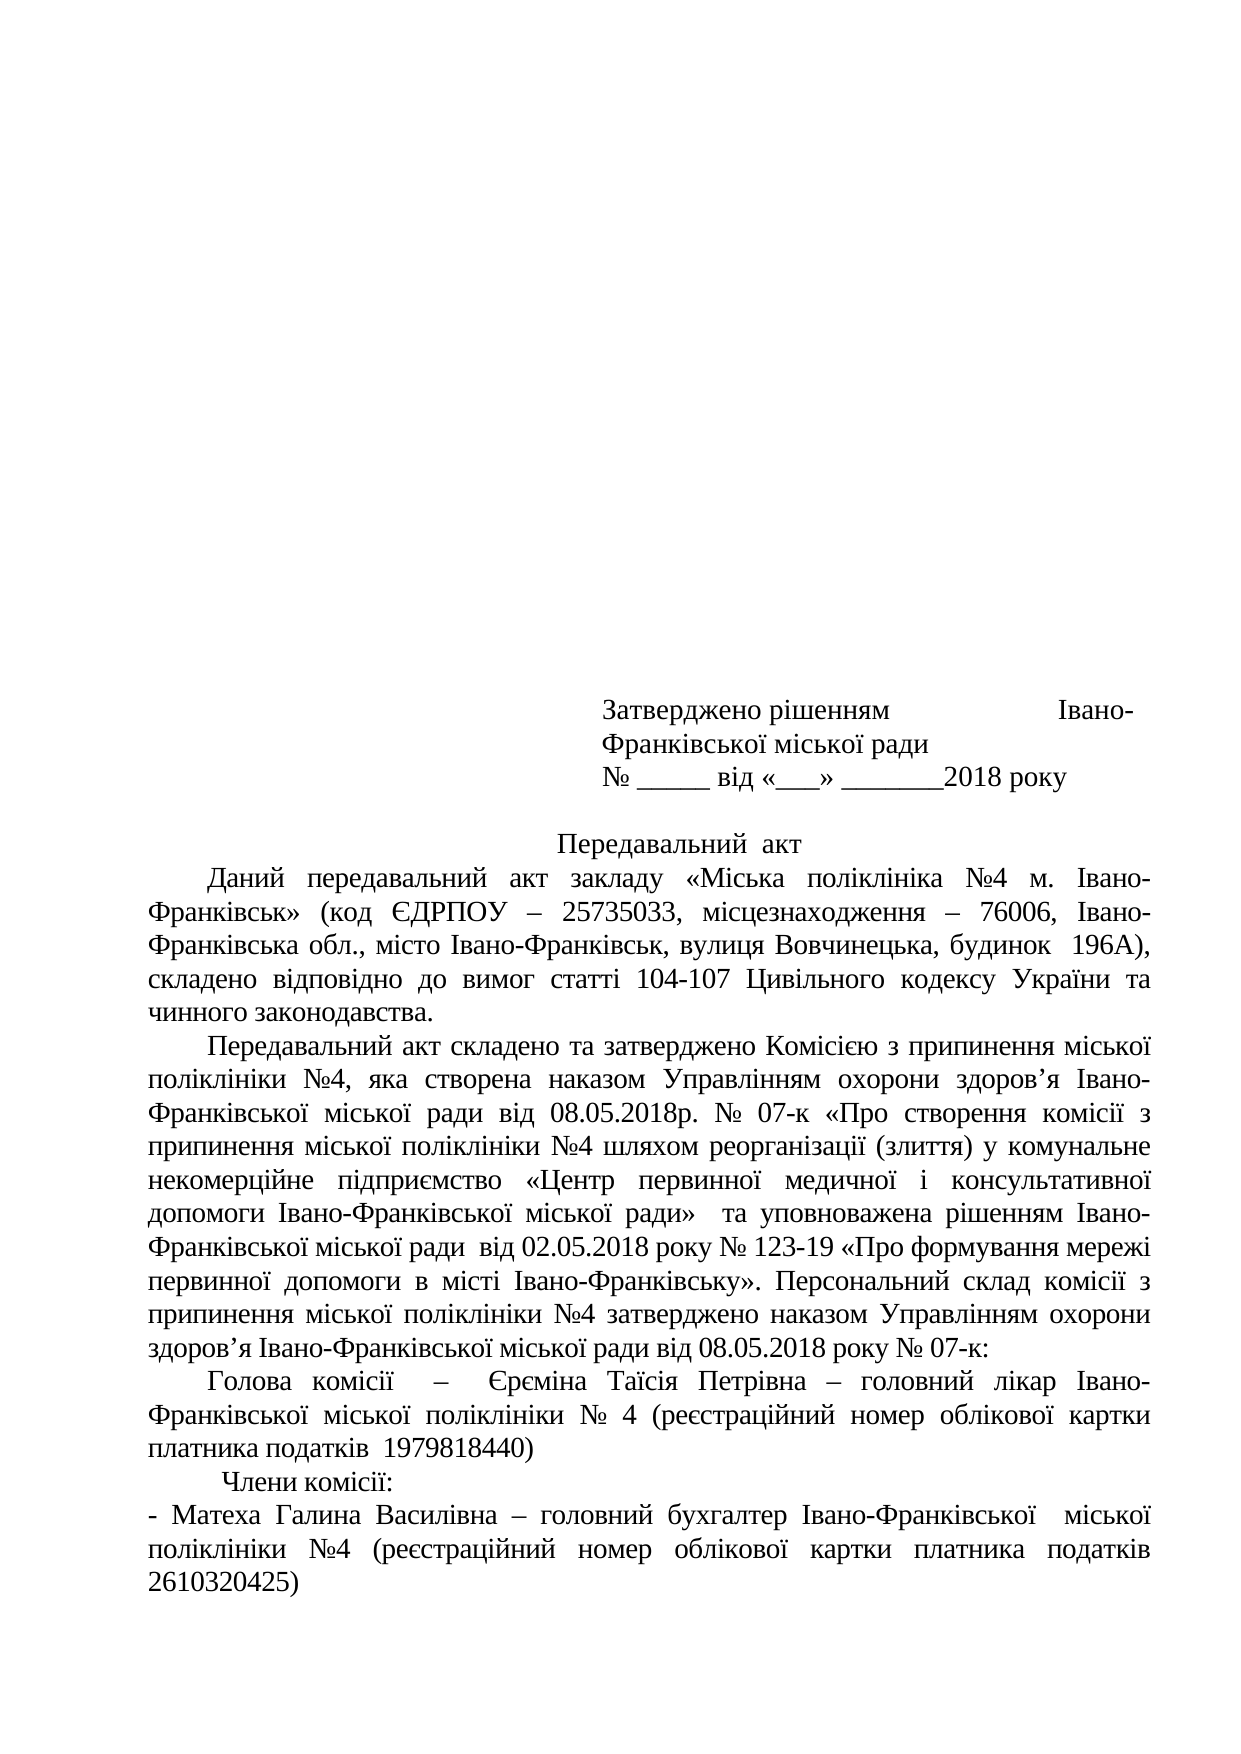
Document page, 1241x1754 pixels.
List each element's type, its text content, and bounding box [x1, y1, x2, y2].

text - Матеха Галина Василівна – головний бухгалтер Івано-Франківської міської поліклініки №4 (реєстраційний номер облікової картки платника податків 2610320425) [148, 1497, 1152, 1598]
text Передавальний акт складено та затверджено Комісією з припинення міської поліклініки №4, яка створена наказом Управлінням охорони здоров’я Івано-Франківської міської ради від 08.05.2018р. № 07-к «Про створення комісії з припинення міської поліклініки №4 шляхом реорганізації (злиття) у комунальне некомерційне підприємство «Центр первинної медичної і консультативної допомоги Івано-Франківської міської ради» та уповноважена рішенням Івано-Франківської міської ради від 02.05.2018 року № 123-19 «Про формування мережі первинної допомоги в місті Івано-Франківську». Персональний склад комісії з припинення міської поліклініки №4 затверджено наказом Управлінням охорони здоров’я Івано-Франківської міської ради від 08.05.2018 року № 07-к: [148, 1028, 1152, 1363]
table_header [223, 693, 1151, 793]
text Даний передавальний акт закладу «Міська поліклініка №4 м. Івано-Франківськ» (код ЄДРПОУ – 25735033, місцезнаходження – 76006, Івано-Франківська обл., місто Івано-Франківськ, вулиця Вовчинецька, будинок 196А), складено відповідно до вимог статті 104-107 Цивільного кодексу України та чинного законодавства. [148, 860, 1152, 1028]
text Члени комісії: [148, 1464, 1152, 1497]
text Передавальний акт [148, 827, 1152, 860]
text Голова комісії – Єрєміна Таїсія Петрівна – головний лікар Івано-Франківської міської поліклініки № 4 (реєстраційний номер облікової картки платника податків 1979818440) [148, 1363, 1152, 1464]
